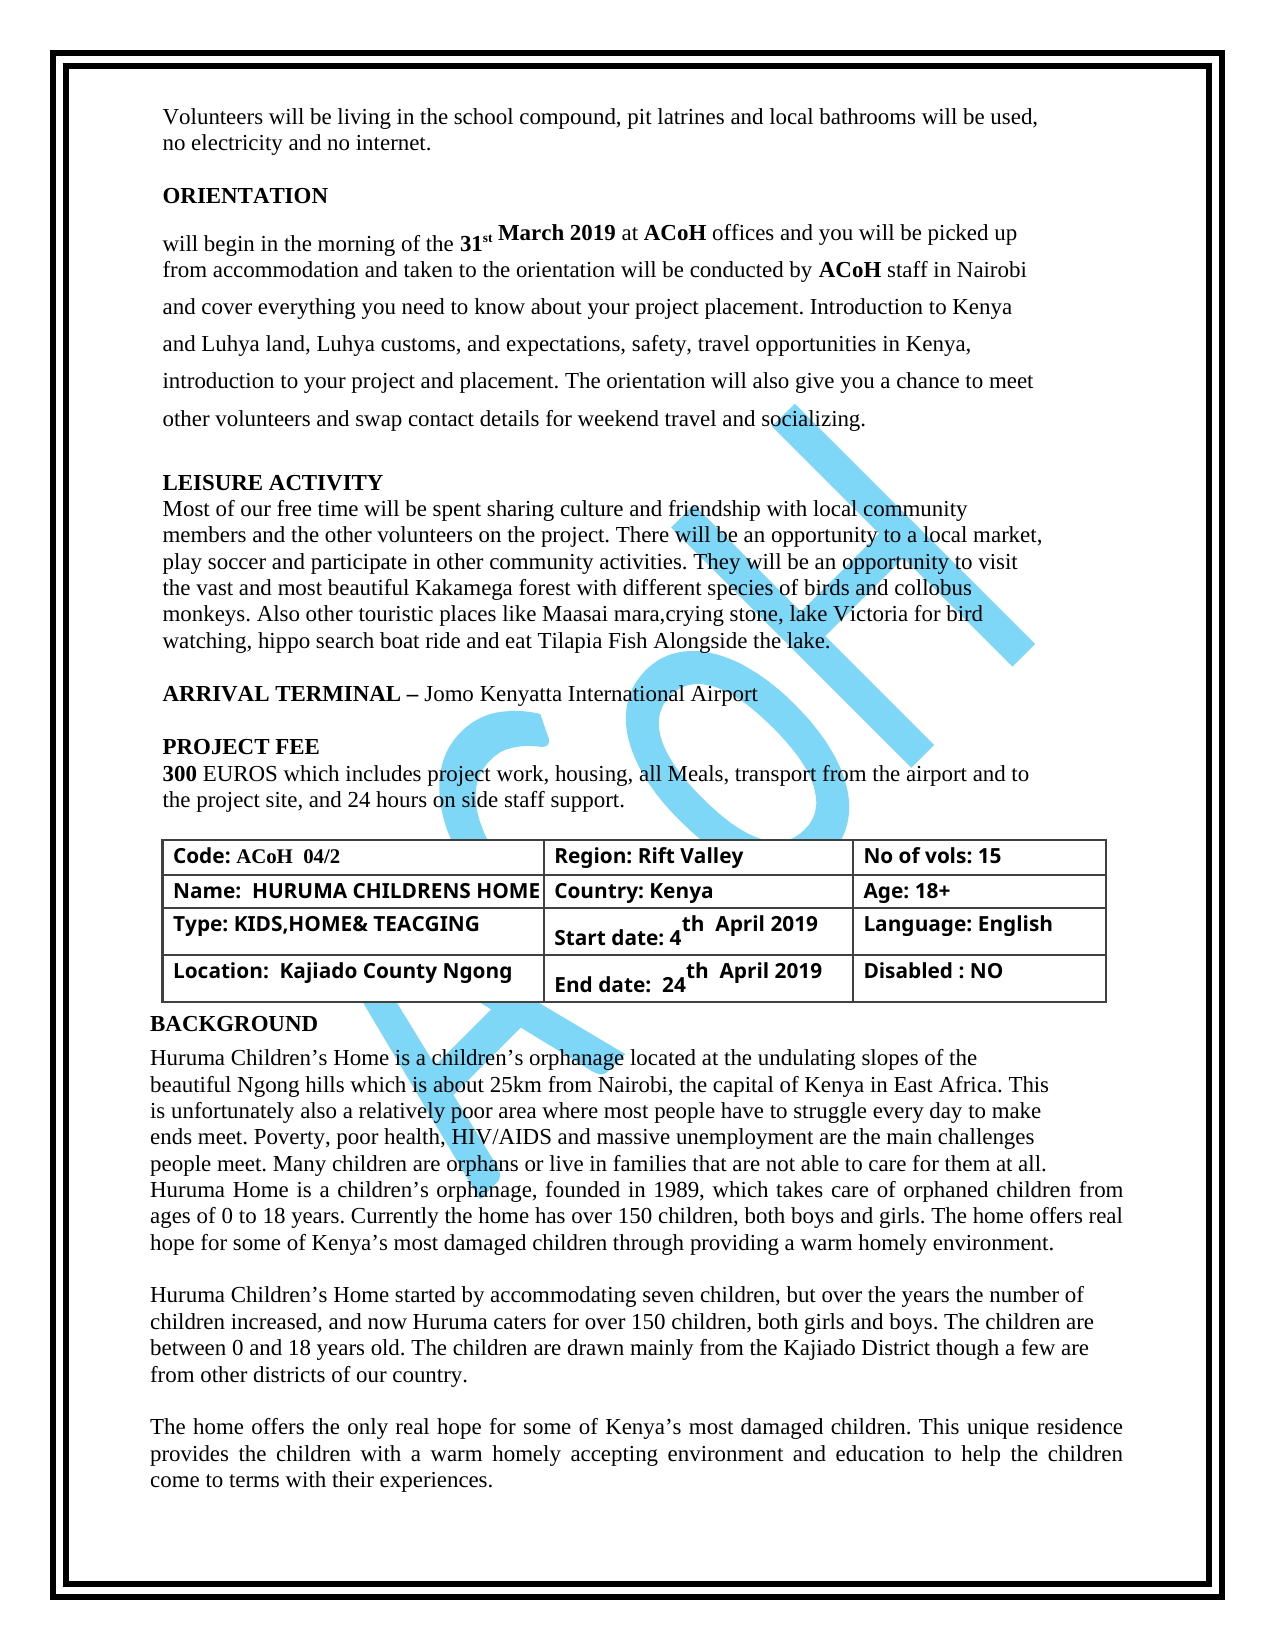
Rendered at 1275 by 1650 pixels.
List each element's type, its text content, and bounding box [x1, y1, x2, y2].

table_header Code: ACoH 04/2 [164, 841, 543, 874]
table_cell Disabled : NO [854, 956, 1105, 1001]
table_cell Type: KIDS,HOME& TEACGING [164, 909, 543, 954]
table_cell Start date: 4th April 2019 [545, 909, 852, 954]
text Huruma Children’s Home started by accommodating seven children, but over the years the number of children increased, and now Huruma caters for over 150 children, both girls and boys. The children are between 0 and 18 years old. The children are drawn mainly from the Kajiado District though a few are from other districts of our country. [150, 1282, 1125, 1387]
text ORIENTATION will begin in the morning of the 31st March 2019 at ACoH offices and you will be picked up from accommodation and taken to the orientation will be conducted by ACoH staff in Nairobi and cover everything you need to know about your project placement. Introduction to Kenya and Luhya land, Luhya customs, and expectations, safety, travel opportunities in Kenya, introduction to your project and placement. The orientation will also give you a chance to meet other volunteers and swap contact details for weekend travel and socializing. [162, 182, 1051, 442]
text ARRIVAL TERMINAL – Jomo Kenyatta International Airport [162, 679, 1051, 706]
table_header Region: Rift Valley [545, 841, 852, 874]
table_header No of vols: 15 [854, 841, 1105, 874]
table_cell Age: 18+ [854, 876, 1105, 907]
text Most of our free time will be spent sharing culture and friendship with local community members and the other volunteers on the project. There will be an opportunity to a local market, play soccer and participate in other community activities. They will be an opportunity to visit the vast and most beautiful Kakamega forest with different species of birds and collobus monkeys. Also other touristic places like Maasai mara,crying stone, lake Victoria for bird watching, hippo search boat ride and eat Tilapia Fish Alongside the lake. [162, 495, 1051, 653]
table_cell End date: 24th April 2019 [545, 956, 852, 1001]
table_cell Name: HURUMA CHILDRENS HOME [164, 876, 543, 907]
text The home offers the only real hope for some of Kenya’s most damaged children. This unique residence provides the children with a warm homely accepting environment and education to help the children come to terms with their experiences. [150, 1413, 1125, 1492]
text Huruma Children’s Home is a children’s orphanage located at the undulating slopes of the beautiful Ngong hills which is about 25km from Nairobi, the capital of Kenya in East Africa. This is unfortunately also a relatively poor area where most people have to struggle every day to make ends meet. Poverty, poor health, HIV/AIDS and massive unemployment are the main challenges people meet. Many children are orphans or live in families that are not able to care for them at all. [150, 1044, 1051, 1176]
text LEISURE ACTIVITY [162, 468, 1051, 495]
text BACKGROUND [150, 1010, 1051, 1037]
text Volunteers will be living in the school compound, pit latrines and local bathrooms will be used, no electricity and no internet. [162, 103, 1051, 156]
table_cell Location: Kajiado County Ngong [164, 956, 543, 1001]
text PROJECT FEE [162, 733, 1051, 760]
text 300 EUROS which includes project work, housing, all Meals, transport from the airport and to the project site, and 24 hours on side staff support. [162, 760, 1044, 813]
text Huruma Home is a children’s orphanage, founded in 1989, which takes care of orphaned children from ages of 0 to 18 years. Currently the home has over 150 children, both boys and girls. The home offers real hope for some of Kenya’s most damaged children through providing a warm homely environment. [150, 1176, 1125, 1255]
table_cell Country: Kenya [545, 876, 852, 907]
table_cell Language: English [854, 909, 1105, 954]
